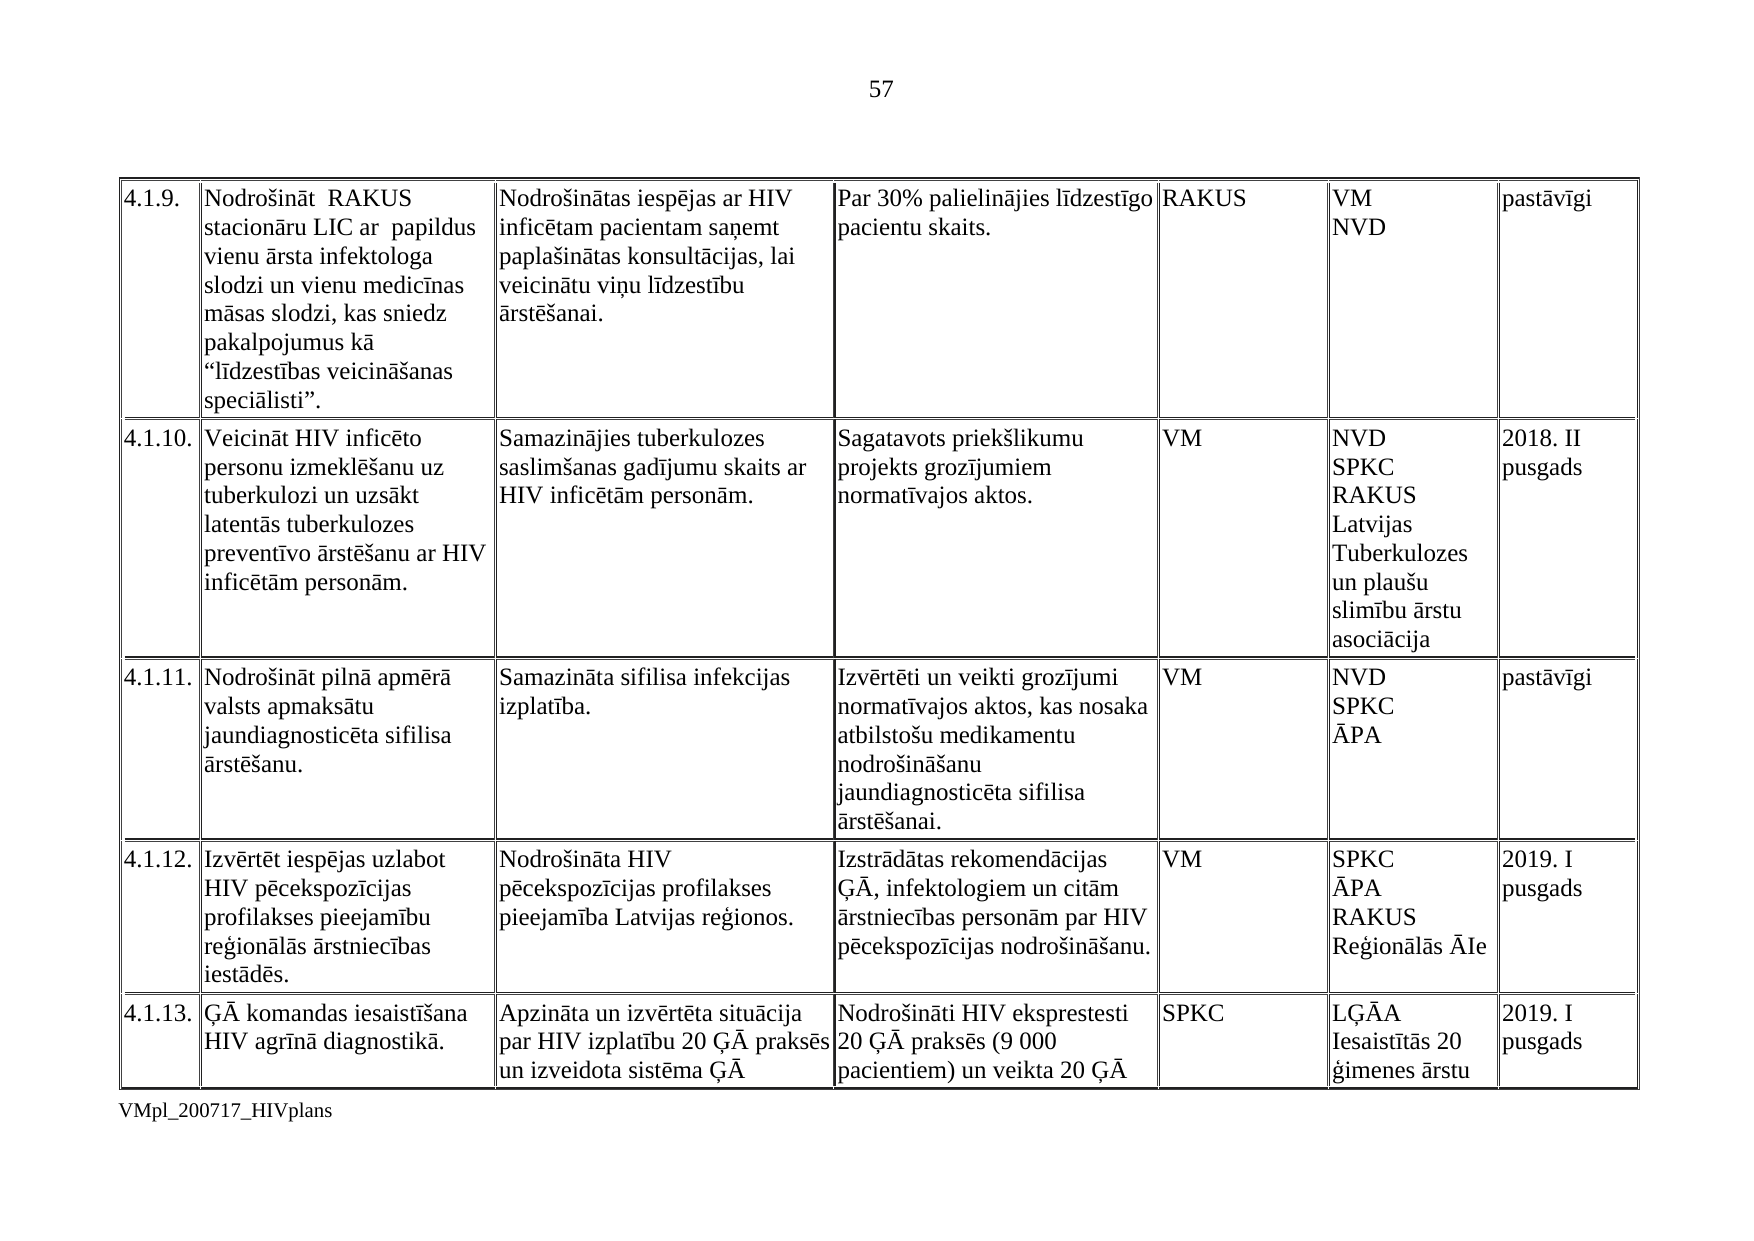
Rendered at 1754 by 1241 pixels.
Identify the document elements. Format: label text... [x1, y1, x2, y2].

table_cell Veicināt HIV inficēto personu izmeklēšanu uz tuberkulozi un uzsākt latentās tuberkulozes preventīvo ārstēšanu ar HIV inficētām personām. [202, 420, 494, 656]
table_cell Par 30% palielinājies līdzestīgo pacientu skaits. [834, 181, 1159, 417]
table_cell 4.1.12. [122, 838, 199, 991]
table_cell Izvērtēti un veikti grozījumi normatīvajos aktos, kas nosaka atbilstošu medikamentu nodrošināšanu jaundiagnosticēta sifilisa ārstēšanai. [836, 660, 1157, 838]
table_cell VM [1160, 420, 1327, 656]
table_cell SPKC ĀPA RAKUS Reģionālās ĀIe [1330, 842, 1497, 991]
table_cell 2018. II pusgads [1499, 417, 1638, 656]
table_cell 2019. I pusgads [1499, 991, 1637, 1087]
table_cell Samazināta sifilisa infekcijas izplatība. [497, 660, 833, 838]
table_cell 4.1.9. [122, 181, 201, 417]
table_cell 4.1.11. [122, 656, 199, 838]
table_cell VM NVD [1329, 181, 1499, 417]
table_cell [201, 995, 496, 1087]
table_cell Sagatavots priekšlikumu projekts grozījumiem normatīvajos aktos. [836, 420, 1157, 656]
table_cell SPKC [1159, 995, 1329, 1087]
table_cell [496, 995, 834, 1087]
table_cell pastāvīgi [1500, 656, 1637, 838]
table_cell NVD SPKC RAKUS Latvijas Tuberkulozes un plaušu slimību ārstu asociācija [1330, 420, 1497, 656]
table_cell Nodrošināt pilnā apmērā valsts apmaksātu jaundiagnosticēta sifilisa ārstēšanu. [202, 660, 494, 838]
table_cell Izstrādātas rekomendācijas ĢĀ, infektologiem un citām ārstniecības personām par HIV pēcekspozīcijas nodrošināšanu. [836, 842, 1157, 991]
table_cell VM [1160, 842, 1327, 991]
table_cell RAKUS [1159, 181, 1329, 417]
table_cell Nodrošināt RAKUS stacionāru LIC ar papildus vienu ārsta infektologa slodzi un vienu medicīnas māsas slodzi, kas sniedz pakalpojumus kā “līdzestības veicināšanas speciālisti”. [201, 181, 496, 417]
table_cell Nodrošinātas iespējas ar HIV inficētam pacientam saņemt paplašinātas konsultācijas, lai veicinātu viņu līdzestību ārstēšanai. [496, 179, 834, 417]
table_cell NVD SPKC ĀPA [1330, 660, 1497, 838]
table_cell 4.1.10. [120, 417, 201, 656]
table_cell 2019. I pusgads [1500, 838, 1637, 991]
table_cell Izvērtēt iespējas uzlabot HIV pēcekspozīcijas profilakses pieejamību reģionālās ārstniecības iestādēs. [202, 842, 494, 991]
table_cell Samazinājies tuberkulozes saslimšanas gadījumu skaits ar HIV inficētām personām. [497, 420, 833, 656]
table_cell Nodrošināta HIV pēcekspozīcijas profilakses pieejamība Latvijas reģionos. [497, 842, 833, 991]
table_cell VM [1160, 660, 1327, 838]
table_cell 4.1.13. [122, 991, 201, 1087]
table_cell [1329, 995, 1499, 1087]
table_cell pastāvīgi [1499, 181, 1637, 417]
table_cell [834, 995, 1159, 1087]
